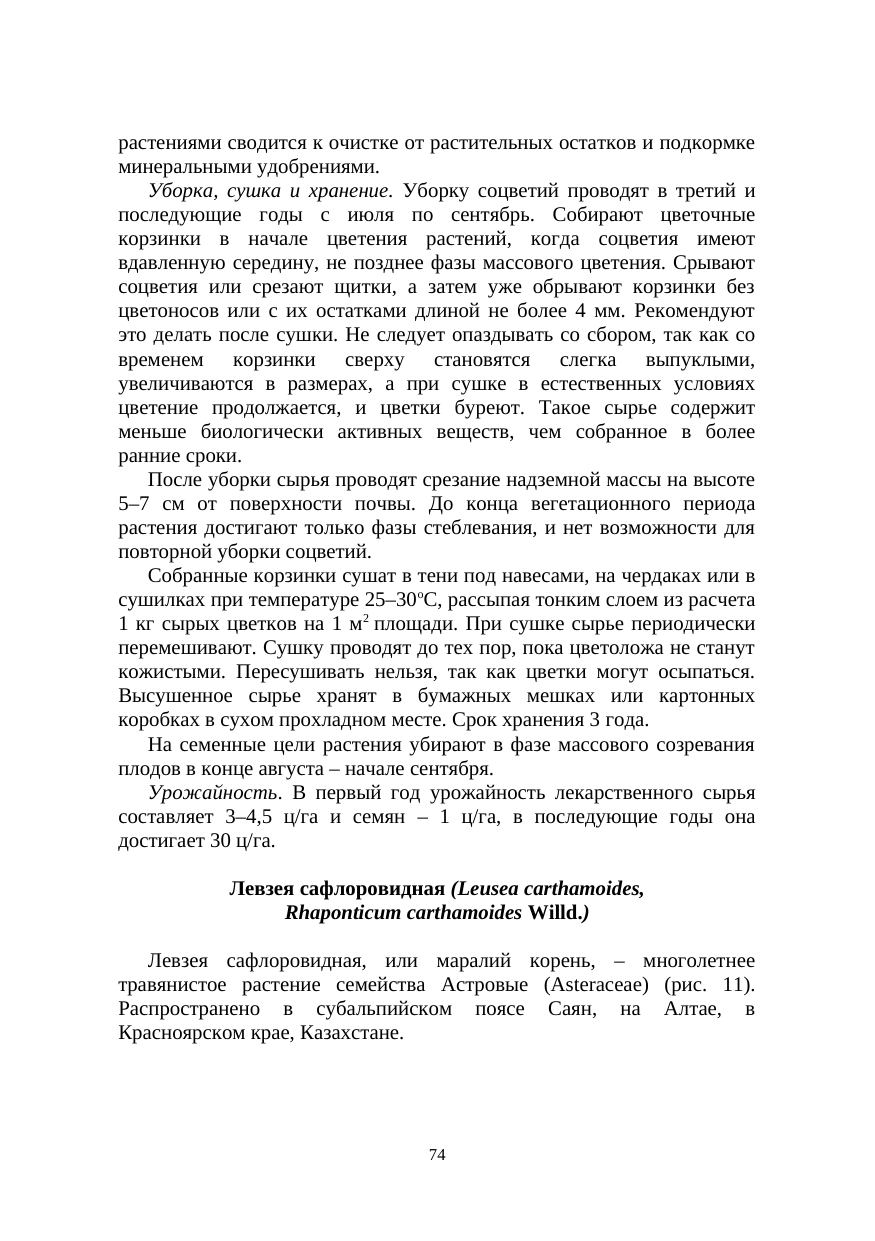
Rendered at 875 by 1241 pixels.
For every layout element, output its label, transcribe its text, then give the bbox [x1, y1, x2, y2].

text Левзея сафлоровидная, или маралий корень, – многолетнее травянистое растение семейства Астровые (Asteraceae) (рис. 11). Распространено в субальпийском поясе Саян, на Алтае, в Красноярском крае, Казахстане. [118, 948, 756, 1044]
text На семенные цели растения убирают в фазе массового созревания плодов в конце августа – начале сентября. [118, 731, 756, 779]
text Собранные корзинки сушат в тени под навесами, на чердаках или в сушилках при температуре 25–30оС, рассыпая тонким слоем из расчета сырых цветков на площади. При сушке сырье периодически перемешивают. Сушку проводят до тех пор, пока цветоложа не станут кожистыми. Пересушивать нельзя, так как цветки могут осыпаться. Высушенное сырье хранят в бумажных мешках или картонных коробках в сухом прохладном месте. Срок хранения 3 года. [118, 563, 756, 731]
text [118, 130, 756, 178]
text Rhaponticum carthamoides Willd.) [118, 900, 756, 924]
text После уборки сырья проводят срезание надземной массы на высоте 5– от поверхности почвы. До конца вегетационного периода растения достигают только фазы стеблевания, и нет возможности для повторной уборки соцветий. [118, 467, 756, 563]
text Урожайность. В первый год урожайность лекарственного сырья составляет 3–4,5 ц/га и семян – 1 ц/га, в последующие годы она достигает 30 ц/га. [118, 779, 756, 852]
text Уборка, сушка и хранение. Уборку соцветий проводят в третий и последующие годы с июля по сентябрь. Собирают цветочные корзинки в начале цветения растений, когда соцветия имеют вдавленную середину, не позднее фазы массового цветения. Срывают соцветия или срезают щитки, а затем уже обрывают корзинки без цветоносов или с их остатками длиной не более . Рекомендуют это делать после сушки. Не следует опаздывать со сбором, так как со временем корзинки сверху становятся слегка выпуклыми, увеличиваются в размерах, а при сушке в естественных условиях цветение продолжается, и цветки буреют. Такое сырье содержит меньше биологически активных веществ, чем собранное в более ранние сроки. [118, 178, 756, 467]
text Левзея сафлоровидная (Leusea carthamoides, [118, 876, 756, 900]
